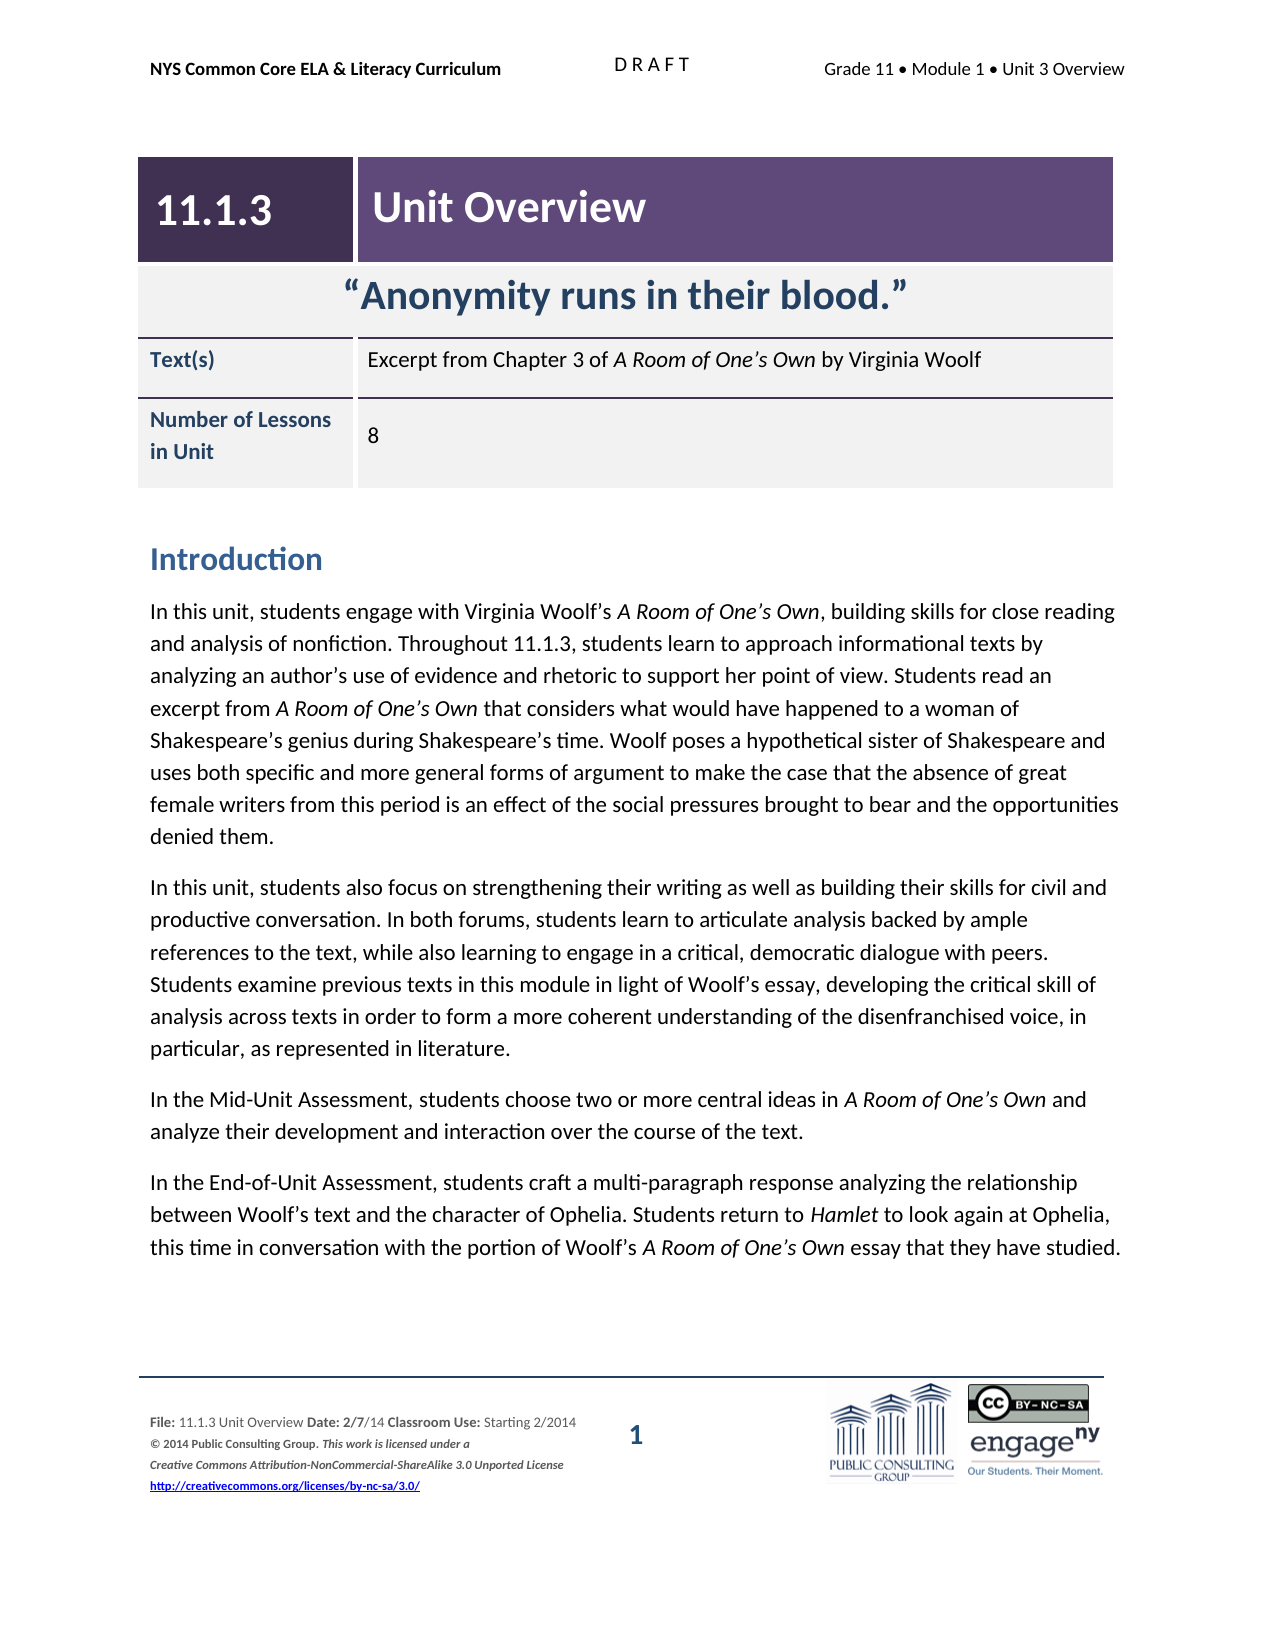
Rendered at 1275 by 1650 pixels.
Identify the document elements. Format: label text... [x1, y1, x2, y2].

table_cell Text(s) [138, 339, 353, 397]
subtitle Introduction [150, 538, 1125, 578]
text In the End-of-Unit Assessment, students craft a multi-paragraph response analyzing the relationship between Woolf’s text and the character of Ophelia. Students return to Hamlet to look again at Ophelia, this time in conversation with the portion of Woolf’s A Room of One’s Own essay that they have studied. [150, 1168, 1125, 1261]
text In this unit, students engage with Virginia Woolf’s A Room of One’s Own, building skills for close reading and analysis of nonfiction. Throughout 11.1.3, students learn to approach informational texts by analyzing an author’s use of evidence and rhetoric to support her point of view. Students read an excerpt from A Room of One’s Own that considers what would have happened to a woman of Shakespeare’s genius during Shakespeare’s time. Woolf poses a hypothetical sister of Shakespeare and uses both specific and more general forms of argument to make the case that the absence of great female writers from this period is an effect of the social pressures brought to bear and the opportunities denied them. [150, 597, 1125, 850]
table_header Unit Overview [358, 157, 1113, 262]
text In this unit, students also focus on strengthening their writing as well as building their skills for civil and productive conversation. In both forums, students learn to articulate analysis backed by ample references to the text, while also learning to engage in a critical, democratic dialogue with peers. Students examine previous texts in this module in light of Woolf’s essay, developing the critical skill of analysis across texts in order to form a more coherent understanding of the disenfranchised voice, in particular, as represented in literature. [150, 873, 1125, 1062]
table_cell Number of Lessons in Unit [138, 399, 353, 488]
table_cell 8 [358, 399, 1113, 488]
table_cell “Anonymity runs in their blood.” [138, 266, 1113, 337]
table_cell Excerpt from Chapter 3 of A Room of One’s Own by Virginia Woolf [358, 339, 1113, 397]
table_header 11.1.3 [138, 157, 353, 262]
picture [825, 1379, 1104, 1485]
text In the Mid-Unit Assessment, students choose two or more central ideas in A Room of One’s Own and analyze their development and interaction over the course of the text. [150, 1085, 1125, 1145]
